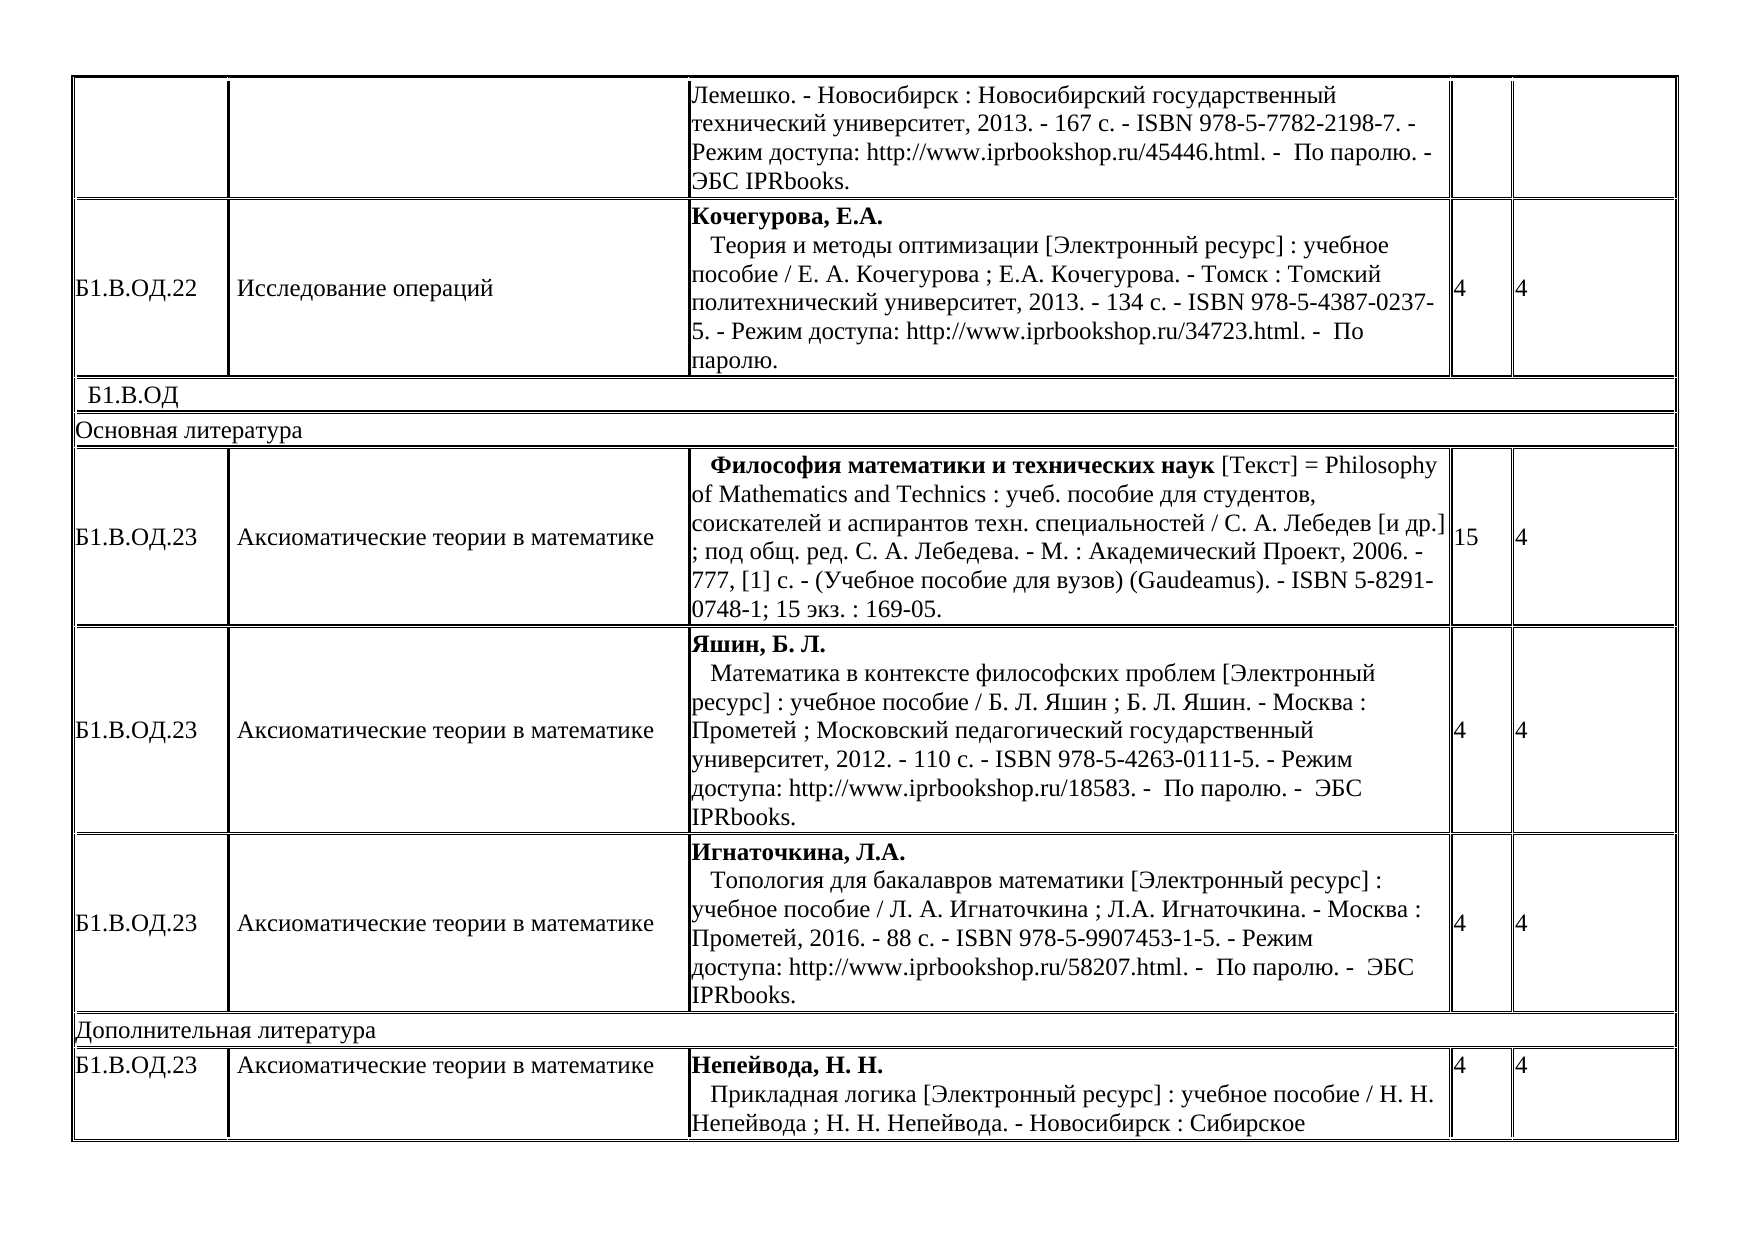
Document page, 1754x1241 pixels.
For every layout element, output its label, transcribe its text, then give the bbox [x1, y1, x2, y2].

table_cell Дополнительная литература [73, 1011, 1677, 1046]
table_cell 4 [1513, 1046, 1677, 1138]
table_cell 4 [1513, 78, 1675, 196]
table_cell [689, 77, 1451, 196]
table_cell 4 [1451, 78, 1512, 196]
table_cell Аксиоматические теории в математике [230, 835, 688, 1011]
table_cell Б1.В.ОД [75, 375, 1676, 410]
table_cell Б1.В.ОД.22 [75, 196, 227, 375]
table_cell Кочегурова, Е.А. Теория и методы оптимизации [Электронный ресурс] : учебное пособие / Е. А. Кочегурова ; Е.А. Кочегурова. - Томск : Томский политехнический университет, 2013. - 134 c. - ISBN 978-5-4387-0237-5. - Режим доступа: http://www.iprbookshop.ru/34723.html. - По паролю. [691, 200, 1449, 375]
table_cell 4 [1451, 1049, 1512, 1138]
table_cell 15 [1453, 449, 1511, 624]
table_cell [689, 1047, 1451, 1138]
table_cell Философия математики и технических наук [Текст] = Philosophy of Mathematics and Technics : учеб. пособие для студентов, соискателей и аспирантов техн. специальностей / С. А. Лебедев [и др.] ; под общ. ред. С. А. Лебедева. - М. : Академический Проект, 2006. - 777, [1] с. - (Учебное пособие для вузов) (Gaudeamus). - ISBN 5-8291-0748-1; 15 экз. : 169-05. [691, 449, 1449, 624]
table_cell Исследование операций [230, 200, 688, 375]
table_cell Б1.В.ОД.23 [73, 1046, 228, 1138]
table_cell Аксиоматические теории в математике [230, 628, 688, 832]
table_cell 4 [1453, 628, 1511, 832]
table_cell 4 [1513, 832, 1677, 1011]
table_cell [228, 1049, 689, 1138]
table_cell Основная литература [75, 410, 1676, 445]
table_cell Б1.В.ОД.23 [73, 832, 228, 1011]
table_cell Б1.В.ОД.22 [75, 77, 228, 196]
table_cell Игнаточкина, Л.А. Топология для бакалавров математики [Электронный ресурс] : учебное пособие / Л. А. Игнаточкина ; Л.А. Игнаточкина. - Москва : Прометей, 2016. - 88 c. - ISBN 978-5-9907453-1-5. - Режим доступа: http://www.iprbookshop.ru/58207.html. - По паролю. - ЭБС IPRbooks. [691, 835, 1449, 1011]
table_cell 4 [1514, 445, 1676, 624]
table_cell Яшин, Б. Л. Математика в контексте философских проблем [Электронный ресурс] : учебное пособие / Б. Л. Яшин ; Б. Л. Яшин. - Москва : Прометей ; Московский педагогический государственный университет, 2012. - 110 с. - ISBN 978-5-4263-0111-5. - Режим доступа: http://www.iprbookshop.ru/18583. - По паролю. - ЭБС IPRbooks. [691, 628, 1449, 832]
table_cell 4 [1514, 624, 1676, 832]
table_cell 4 [1514, 196, 1676, 375]
table_cell Аксиоматические теории в математике [230, 449, 688, 624]
table_cell Б1.В.ОД.23 [75, 624, 227, 832]
table_cell 4 [1453, 835, 1511, 1011]
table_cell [228, 77, 689, 196]
table_cell 4 [1453, 200, 1511, 375]
table_cell Б1.В.ОД.23 [75, 445, 227, 624]
